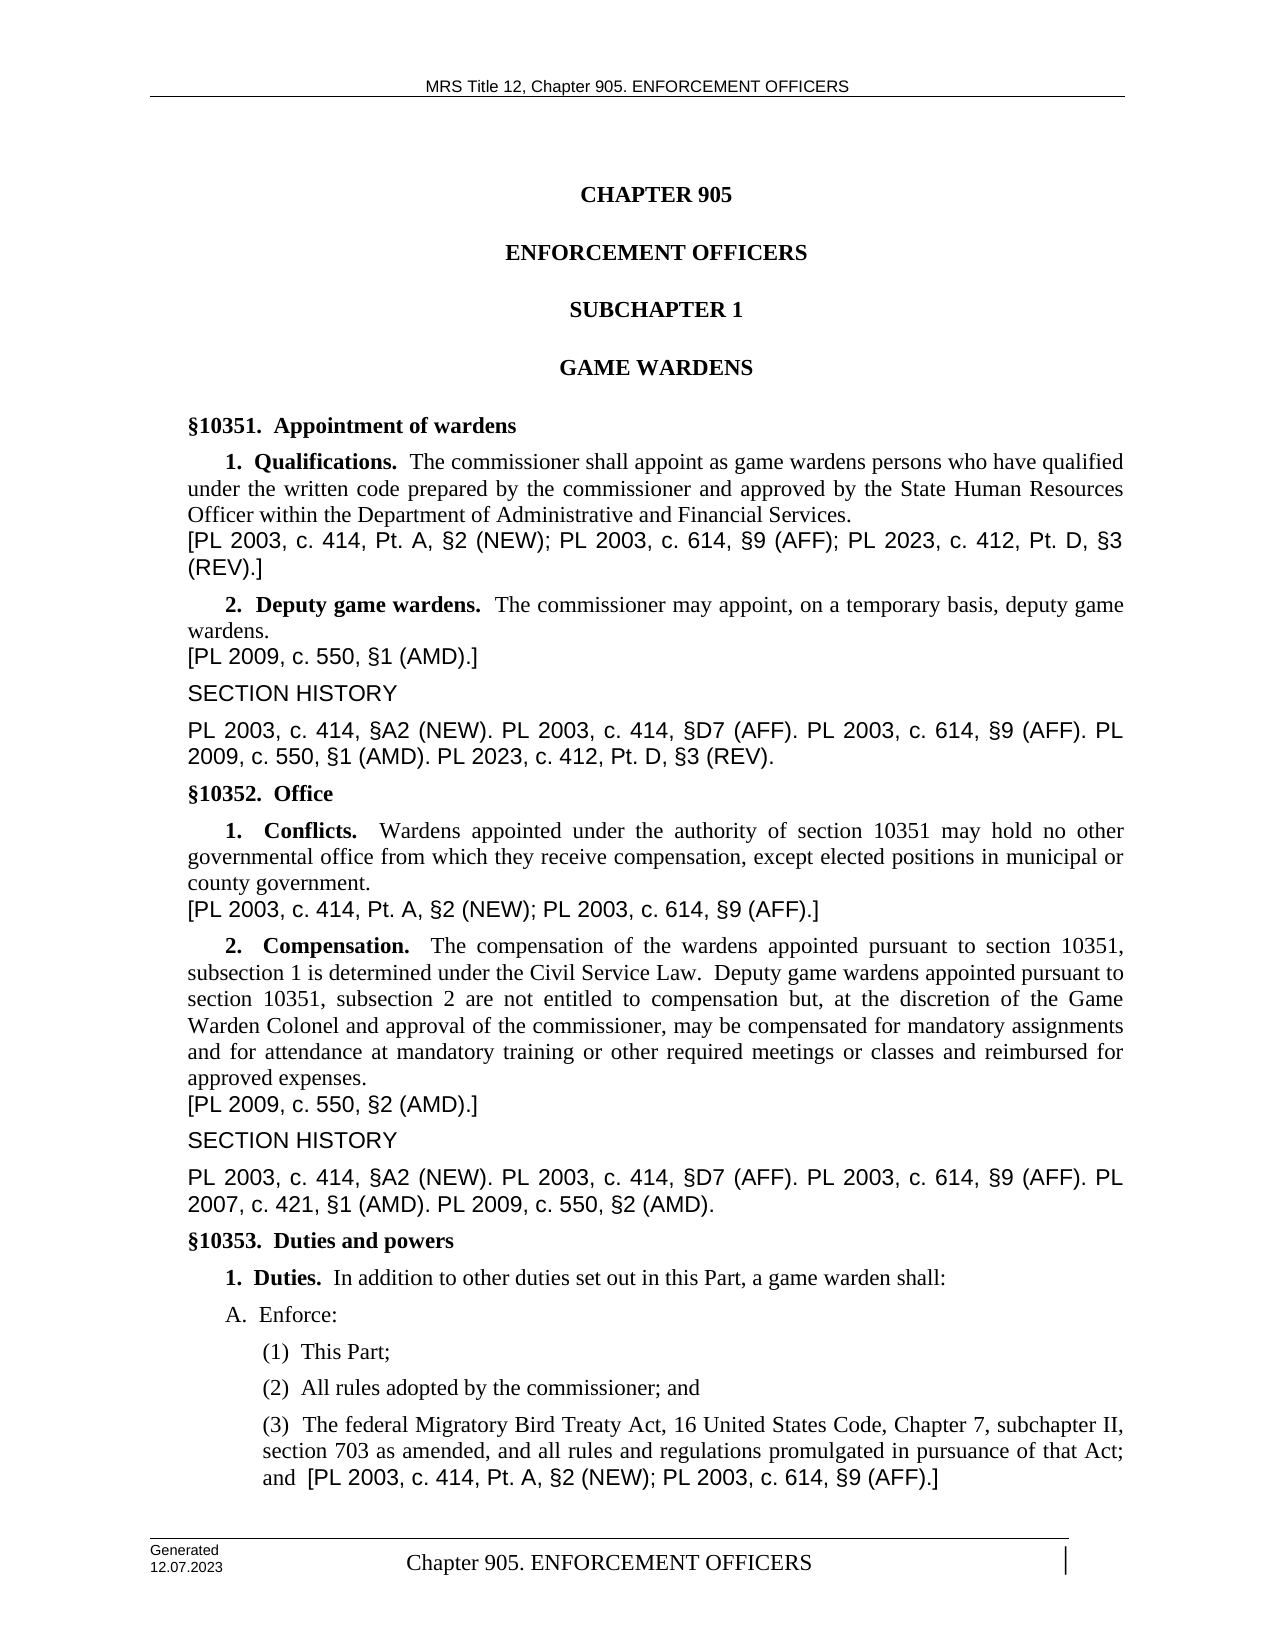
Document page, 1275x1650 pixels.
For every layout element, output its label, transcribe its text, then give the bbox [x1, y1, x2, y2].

text [PL 2009, c. 550, §1 (AMD).] [187, 643, 1125, 670]
text §10353. Duties and powers [187, 1227, 1125, 1254]
text 1. Qualifications. The commissioner shall appoint as game wardens persons who have qualified under the written code prepared by the commissioner and approved by the State Human Resources Officer within the Department of Administrative and Financial Services. [187, 448, 1125, 527]
text [PL 2009, c. 550, §2 (AMD).] [187, 1091, 1125, 1117]
text §10352. Office [187, 780, 1125, 806]
text SECTION HISTORY [187, 1127, 1125, 1154]
text CHAPTER 905 [187, 181, 1125, 208]
text (3) The federal Migratory Bird Treaty Act, 16 United States Code, Chapter 7, subchapter II, section 703 as amended, and all rules and regulations promulgated in pursuance of that Act; and [PL 2003, c. 414, Pt. A, §2 (NEW); PL 2003, c. 614, §9 (AFF).] [262, 1411, 1125, 1490]
text 1. Duties. In addition to other duties set out in this Part, a game warden shall: [187, 1264, 1125, 1291]
text (2) All rules adopted by the commissioner; and [262, 1374, 1125, 1401]
text PL 2003, c. 414, §A2 (NEW). PL 2003, c. 414, §D7 (AFF). PL 2003, c. 614, §9 (AFF). PL 2007, c. 421, §1 (AMD). PL 2009, c. 550, §2 (AMD). [187, 1164, 1125, 1217]
text SECTION HISTORY [187, 680, 1125, 706]
text GAME WARDENS [187, 354, 1125, 380]
text 2. Compensation. The compensation of the wardens appointed pursuant to section 10351, subsection 1 is determined under the Civil Service Law. Deputy game wardens appointed pursuant to section 10351, subsection 2 are not entitled to compensation but, at the discretion of the Game Warden Colonel and approval of the commissioner, may be compensated for mandatory assignments and for attendance at mandatory training or other required meetings or classes and reimbursed for approved expenses. [187, 933, 1125, 1091]
text PL 2003, c. 414, §A2 (NEW). PL 2003, c. 414, §D7 (AFF). PL 2003, c. 614, §9 (AFF). PL 2009, c. 550, §1 (AMD). PL 2023, c. 412, Pt. D, §3 (REV). [187, 717, 1125, 769]
text 1. Conflicts. Wardens appointed under the authority of section 10351 may hold no other governmental office from which they receive compensation, except elected positions in municipal or county government. [187, 817, 1125, 896]
text ENFORCEMENT OFFICERS [187, 239, 1125, 265]
text SUBCHAPTER 1 [187, 296, 1125, 323]
text [PL 2003, c. 414, Pt. A, §2 (NEW); PL 2003, c. 614, §9 (AFF); PL 2023, c. 412, Pt. D, §3 (REV).] [187, 527, 1125, 580]
text §10351. Appointment of wardens [187, 412, 1125, 438]
text (1) This Part; [262, 1338, 1125, 1364]
text [PL 2003, c. 414, Pt. A, §2 (NEW); PL 2003, c. 614, §9 (AFF).] [187, 896, 1125, 922]
text A. Enforce: [225, 1301, 1125, 1327]
text 2. Deputy game wardens. The commissioner may appoint, on a temporary basis, deputy game wardens. [187, 591, 1125, 643]
